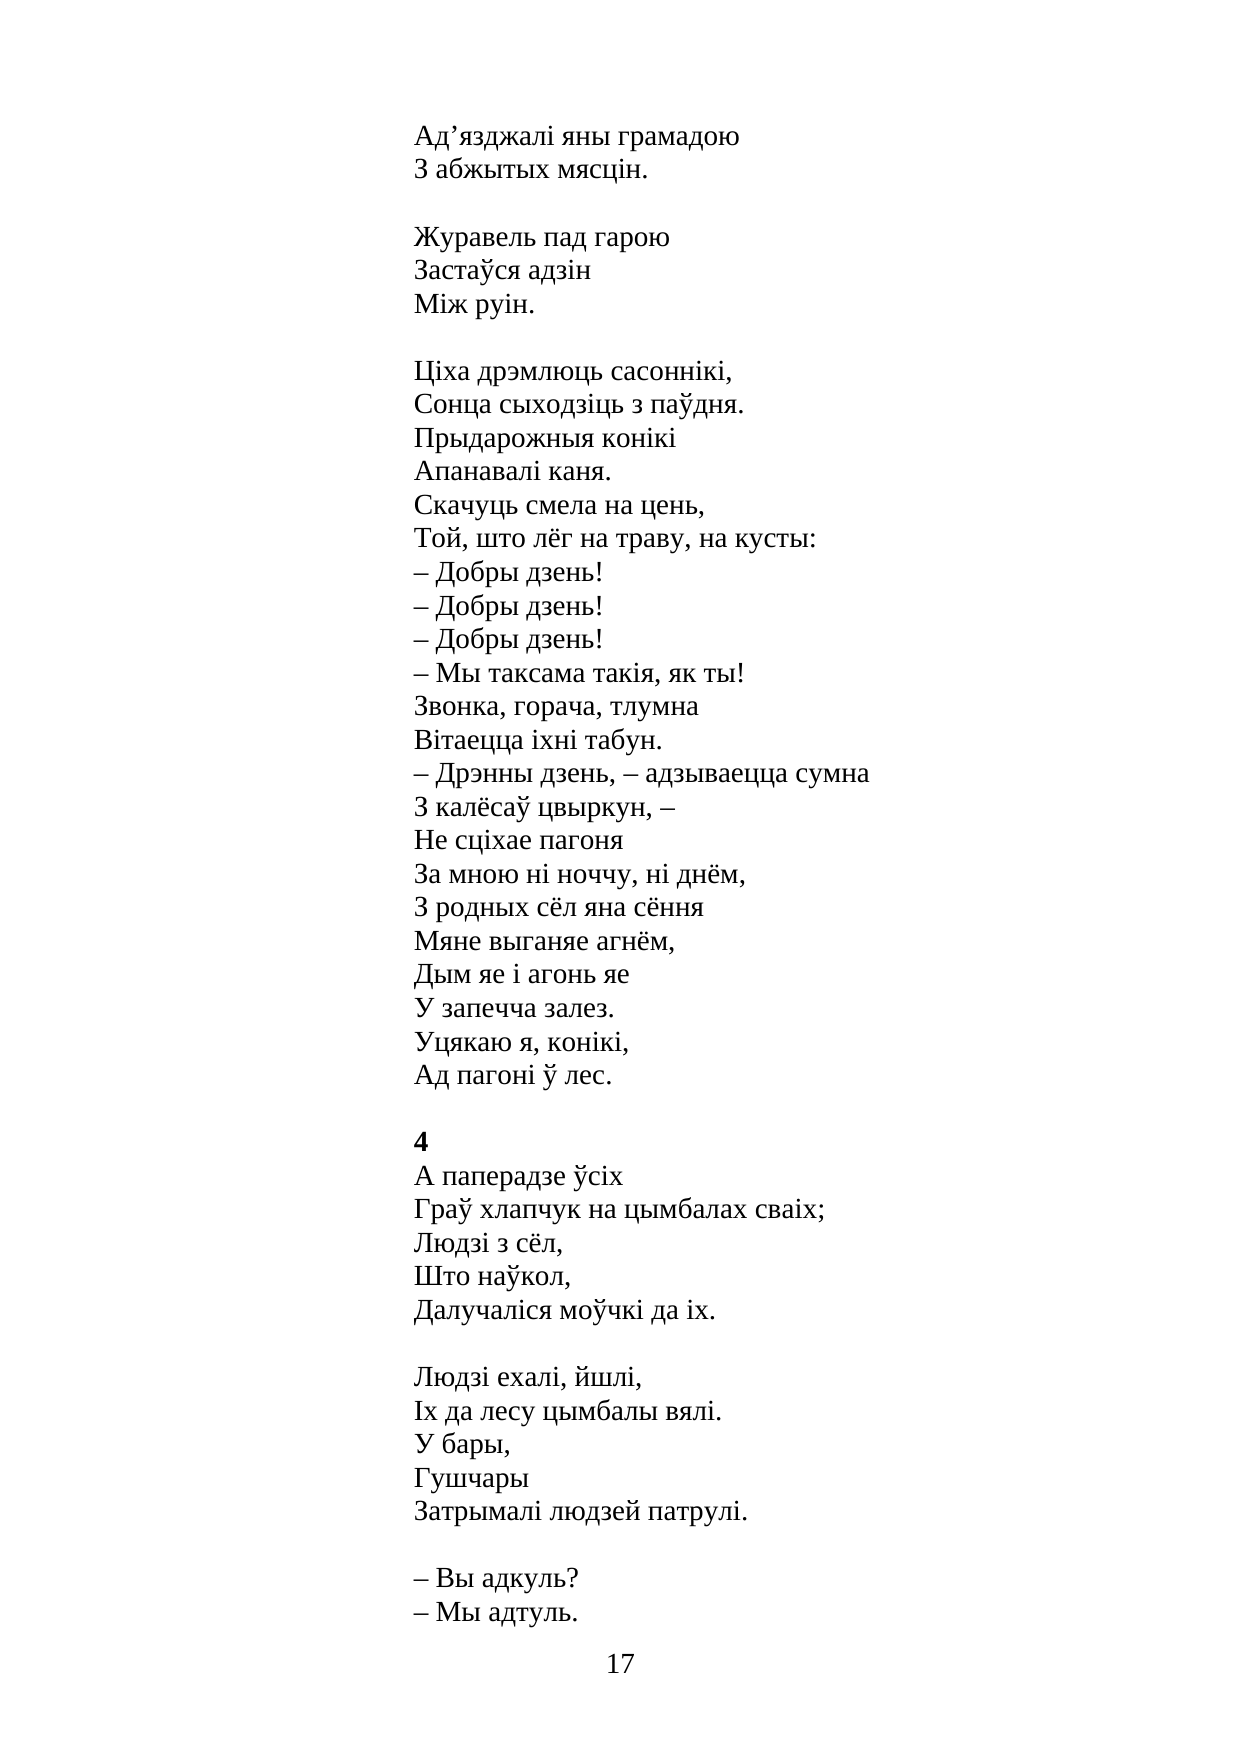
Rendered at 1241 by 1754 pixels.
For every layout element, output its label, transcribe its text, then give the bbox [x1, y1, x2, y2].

text Скачуць смела на цень, [118, 487, 1122, 521]
text З абжытых мясцін. [118, 152, 1122, 185]
text Між руін. [118, 286, 1122, 319]
text Людзі ехалі, йшлі, [118, 1359, 1122, 1393]
text – Добры дзень! [118, 621, 1122, 655]
text Ад пагоні ў лес. [118, 1057, 1122, 1091]
text Далучаліся моўчкі да іх. [118, 1292, 1122, 1326]
text – Мы таксама такія, як ты! [118, 655, 1122, 688]
text Затрымалі людзей патрулі. [118, 1493, 1122, 1527]
text Гушчары [118, 1460, 1122, 1493]
text У бары, [118, 1426, 1122, 1460]
text З калёсаў цвыркун, – [118, 789, 1122, 822]
text – Дрэнны дзень, – адзываецца сумна [118, 755, 1122, 789]
text Ад’язджалі яны грамадою [118, 118, 1122, 152]
text Застаўся адзін [118, 252, 1122, 286]
text Уцякаю я, конікі, [118, 1024, 1122, 1057]
text Сонца сыходзіць з паўдня. [118, 386, 1122, 420]
text Што наўкол, [118, 1258, 1122, 1292]
text За мною ні ноччу, ні днём, [118, 856, 1122, 889]
text – Вы адкуль? [118, 1560, 1122, 1594]
text З родных сёл яна сёння [118, 889, 1122, 923]
text – Добры дзень! [118, 554, 1122, 588]
text Граў хлапчук на цымбалах сваіх; [118, 1191, 1122, 1225]
text Мяне выганяе агнём, [118, 923, 1122, 957]
text Вітаецца іхні табун. [118, 722, 1122, 755]
text А паперадзе ўсіх [118, 1158, 1122, 1191]
text Іх да лесу цымбалы вялі. [118, 1393, 1122, 1426]
text Дым яе і агонь яе [118, 957, 1122, 990]
text Звонка, горача, тлумна [118, 688, 1122, 722]
text Журавель пад гарою [118, 219, 1122, 252]
text У запечча залез. [118, 990, 1122, 1024]
text Апанавалі каня. [118, 453, 1122, 487]
text – Добры дзень! [118, 588, 1122, 621]
text Людзі з сёл, [118, 1225, 1122, 1258]
text Ціха дрэмлюць сасоннікі, [118, 353, 1122, 386]
text Прыдарожныя конікі [118, 420, 1122, 453]
text 4 [118, 1124, 1122, 1158]
text – Мы адтуль. [118, 1594, 1122, 1627]
text Той, што лёг на траву, на кусты: [118, 521, 1122, 554]
text Не сціхае пагоня [118, 822, 1122, 856]
